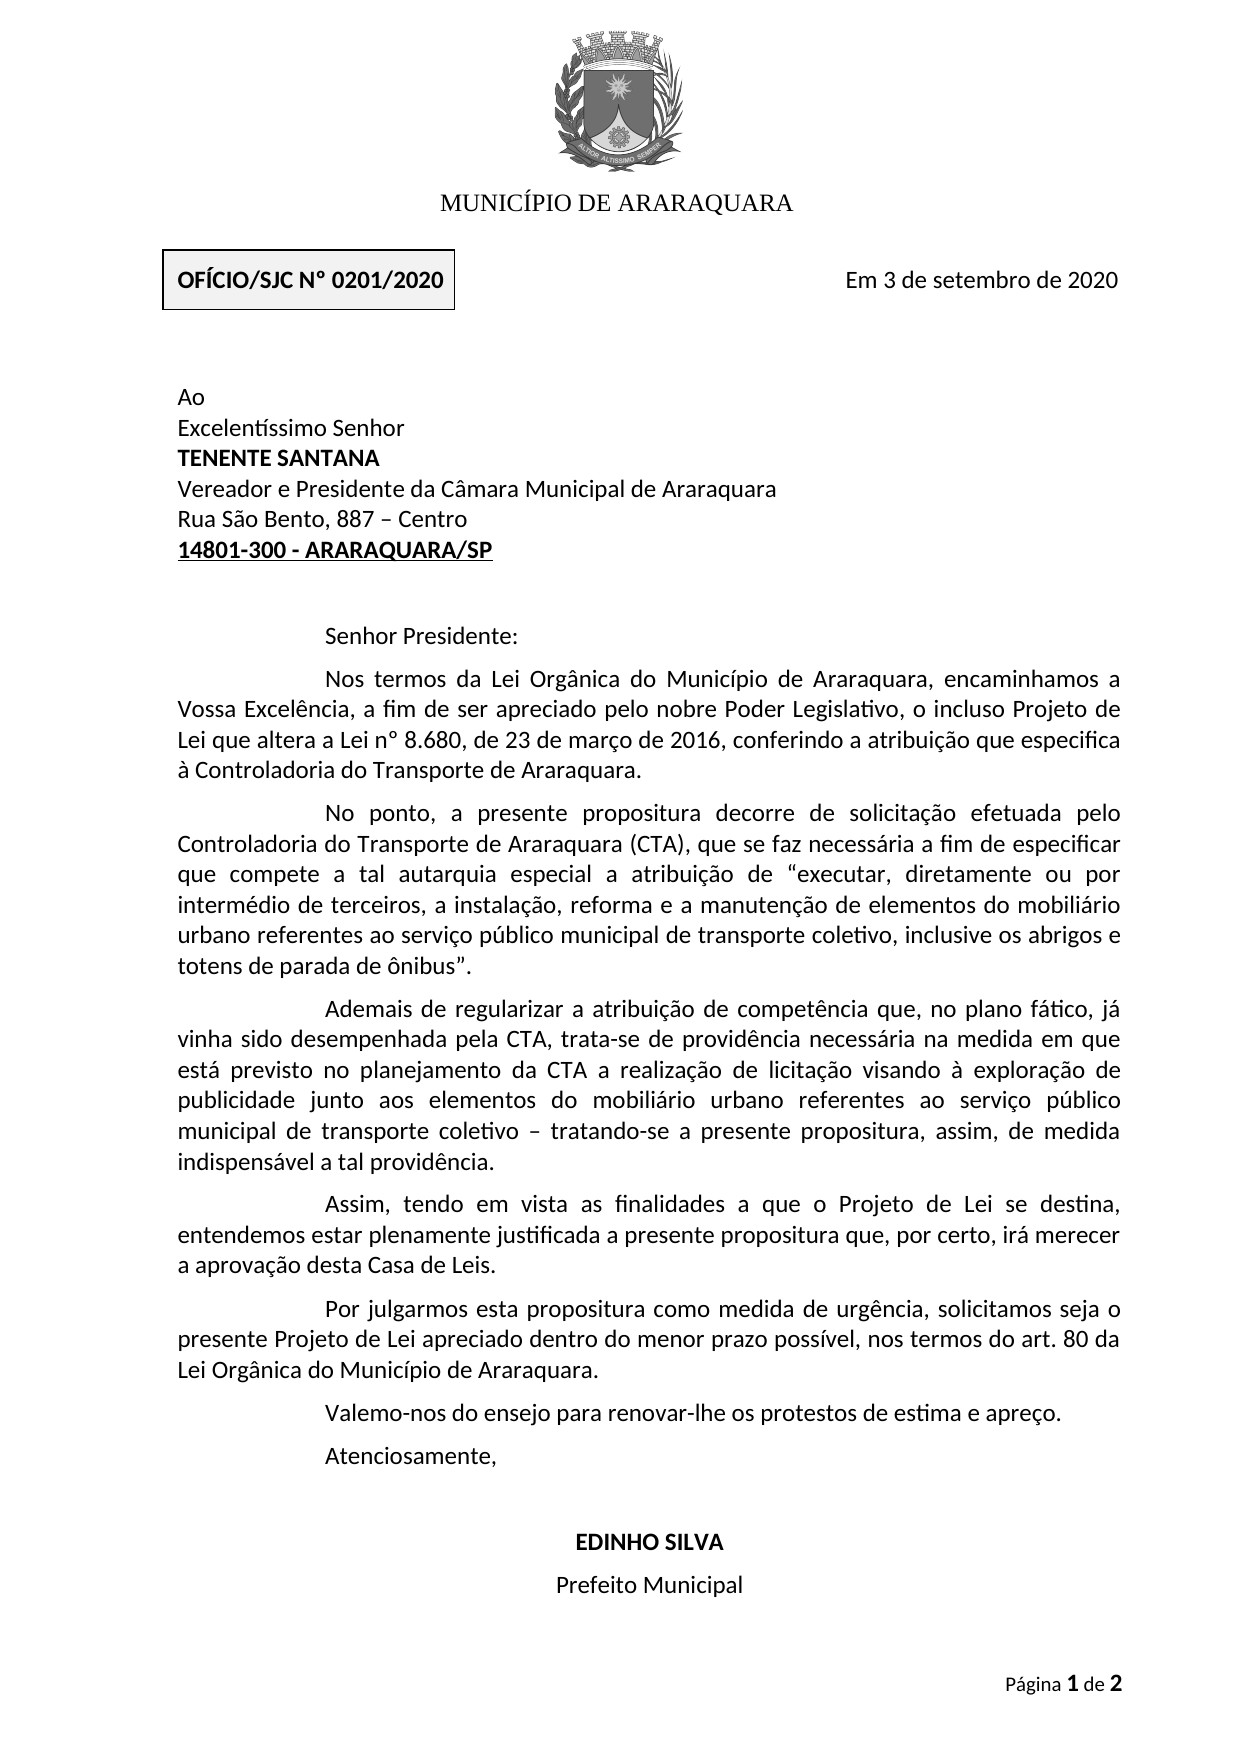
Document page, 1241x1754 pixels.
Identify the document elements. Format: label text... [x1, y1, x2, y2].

text Vereador e Presidente da Câmara Municipal de Araraquara [177, 473, 1122, 503]
text Nos termos da Lei Orgânica do Município de Araraquara, encaminhamos a Vossa Excelência, a fim de ser apreciado pelo nobre Poder Legislativo, o incluso Projeto de Lei que altera a Lei nº 8.680, de 23 de março de 2016, conferindo a atribuição que especifica à Controladoria do Transporte de Araraquara. [177, 663, 1122, 785]
text Assim, tendo em vista as finalidades a que o Projeto de Lei se destina, entendemos estar plenamente justificada a presente propositura que, por certo, irá merecer a aprovação desta Casa de Leis. [177, 1189, 1122, 1280]
text Senhor Presidente: [177, 620, 1122, 650]
text No ponto, a presente propositura decorre de solicitação efetuada pelo Controladoria do Transporte de Araraquara (CTA), que se faz necessária a fim de especificar que compete a tal autarquia especial a atribuição de “executar, diretamente ou por intermédio de terceiros, a instalação, reforma e a manutenção de elementos do mobiliário urbano referentes ao serviço público municipal de transporte coletivo, inclusive os abrigos e totens de parada de ônibus”. [177, 797, 1122, 981]
text Prefeito Municipal [177, 1569, 1122, 1599]
text Ao [177, 381, 1122, 412]
text Por julgarmos esta propositura como medida de urgência, solicitamos seja o presente Projeto de Lei apreciado dentro do menor prazo possível, nos termos do art. 80 da Lei Orgânica do Município de Araraquara. [177, 1293, 1122, 1384]
text Atenciosamente, [177, 1440, 1122, 1470]
text Valemo-nos do ensejo para renovar-lhe os protestos de estima e apreço. [177, 1397, 1122, 1427]
text Ademais de regularizar a atribuição de competência que, no plano fático, já vinha sido desempenhada pela CTA, trata-se de providência necessária na medida em que está previsto no planejamento da CTA a realização de licitação visando à exploração de publicidade junto aos elementos do mobiliário urbano referentes ao serviço público municipal de transporte coletivo – tratando-se a presente propositura, assim, de medida indispensável a tal providência. [177, 993, 1122, 1176]
text Excelentíssimo Senhor [177, 412, 1122, 442]
text EDINHO SILVA [177, 1526, 1122, 1556]
text OFÍCIO/SJC Nº 0201/2020 Em 3 de setembro de 2020 [177, 264, 1122, 295]
text Rua São Bento, 887 – Centro [177, 503, 1122, 534]
text 14801-300 - ARARAQUARA/SP [177, 534, 1122, 564]
text TENENTE SANTANA [177, 442, 1122, 473]
